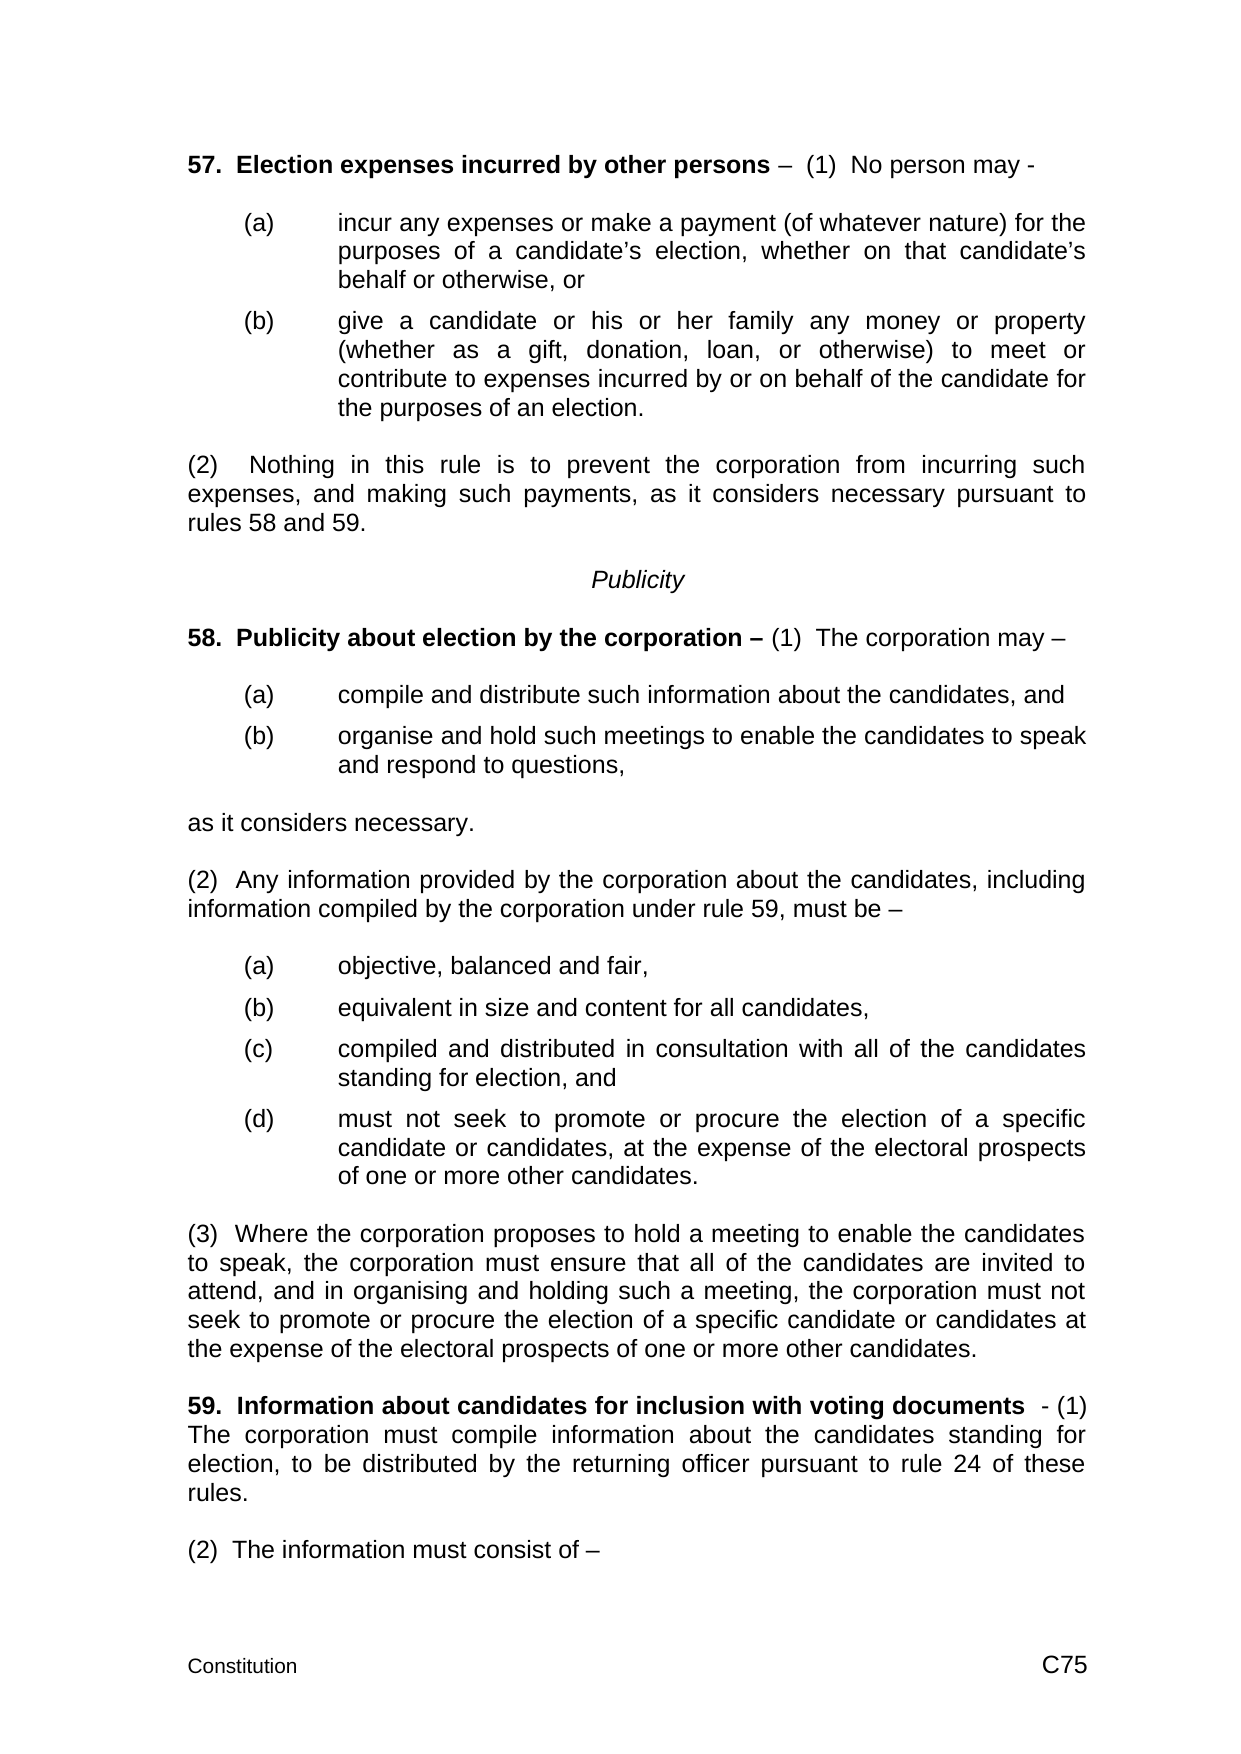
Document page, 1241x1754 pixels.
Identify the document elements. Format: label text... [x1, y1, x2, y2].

text Publicity [187, 565, 1087, 594]
text (b) equivalent in size and content for all candidates, [244, 992, 1087, 1021]
text (2) Nothing in this rule is to prevent the corporation from incurring such expenses, and making such payments, as it considers necessary pursuant to rules 58 and 59. [187, 450, 1087, 536]
text (a) objective, balanced and fair, [244, 951, 1087, 980]
text (2) The information must consist of – [187, 1535, 1087, 1564]
text 59. Information about candidates for inclusion with voting documents - (1) The corporation must compile information about the candidates standing for election, to be distributed by the returning officer pursuant to rule 24 of these rules. [187, 1391, 1087, 1506]
text (b) give a candidate or his or her family any money or property (whether as a gift, donation, loan, or otherwise) to meet or contribute to expenses incurred by or on behalf of the candidate for the purposes of an election. [244, 306, 1087, 421]
text (c) compiled and distributed in consultation with all of the candidates standing for election, and [244, 1034, 1087, 1091]
text (2) Any information provided by the corporation about the candidates, including information compiled by the corporation under rule 59, must be – [187, 865, 1087, 922]
text (b) organise and hold such meetings to enable the candidates to speak and respond to questions, [244, 721, 1087, 779]
text (a) compile and distribute such information about the candidates, and [244, 680, 1087, 709]
text (d) must not seek to promote or procure the election of a specific candidate or candidates, at the expense of the electoral prospects of one or more other candidates. [244, 1104, 1087, 1190]
text (3) Where the corporation proposes to hold a meeting to enable the candidates to speak, the corporation must ensure that all of the candidates are invited to attend, and in organising and holding such a meeting, the corporation must not seek to promote or procure the election of a specific candidate or candidates at the expense of the electoral prospects of one or more other candidates. [187, 1219, 1087, 1362]
text (a) incur any expenses or make a payment (of whatever nature) for the purposes of a candidate’s election, whether on that candidate’s behalf or otherwise, or [244, 207, 1087, 294]
text 57. Election expenses incurred by other persons – (1) No person may - [187, 150, 1087, 179]
text 58. Publicity about election by the corporation – (1) The corporation may – [187, 622, 1087, 651]
text as it considers necessary. [187, 807, 1087, 836]
